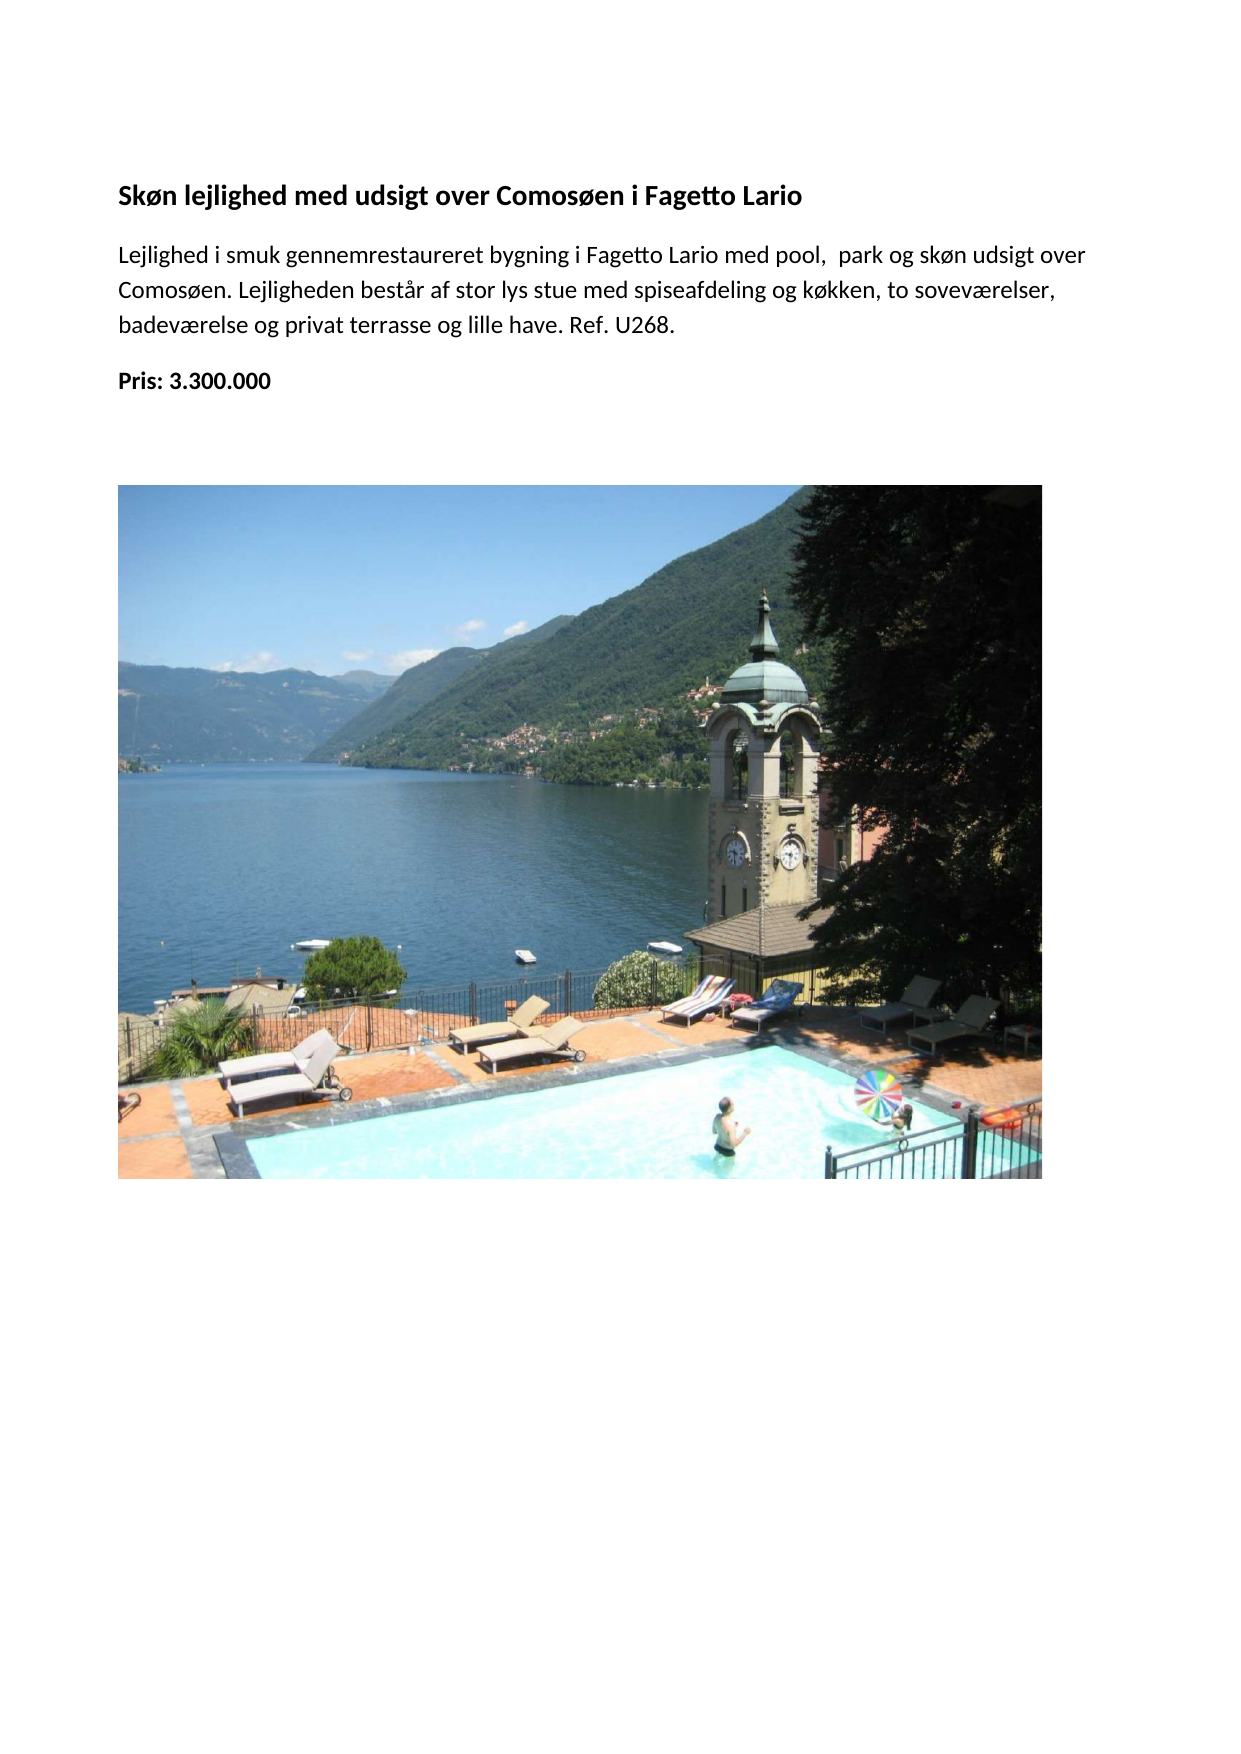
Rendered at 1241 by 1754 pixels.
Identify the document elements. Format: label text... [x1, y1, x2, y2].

text Lejlighed i smuk gennemrestaureret bygning i Fagetto Lario med pool, park og skøn udsigt over Comosøen. Lejligheden består af stor lys stue med spiseafdeling og køkken, to soveværelser, badeværelse og privat terrasse og lille have. Ref. U268. [118, 239, 1122, 339]
text Pris: 3.300.000 [118, 365, 1122, 395]
picture [118, 485, 1043, 1179]
text Skøn lejlighed med udsigt over Comosøen i Fagetto Lario [118, 177, 1122, 213]
